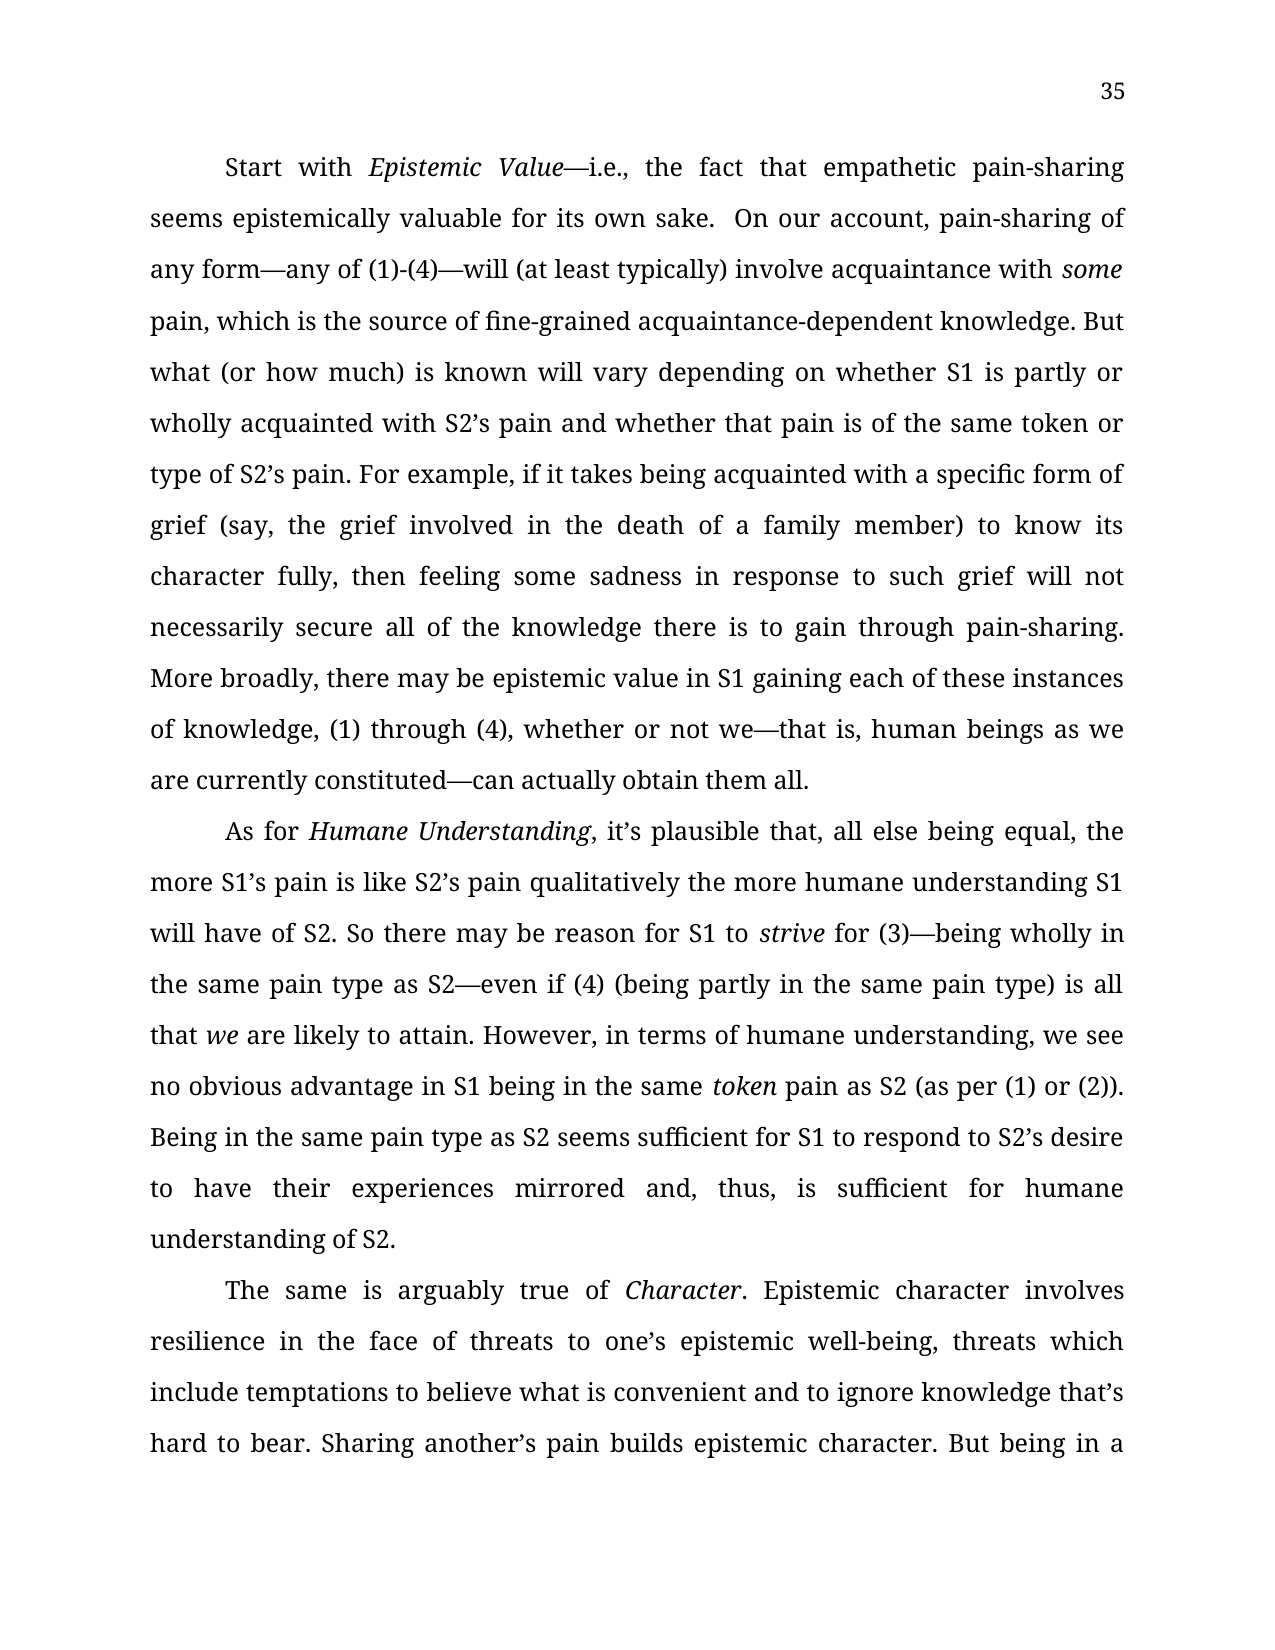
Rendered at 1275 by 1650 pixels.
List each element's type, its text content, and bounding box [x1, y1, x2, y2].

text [150, 1273, 1125, 1460]
text As for Humane Understanding, it’s plausible that, all else being equal, the more S1’s pain is like S2’s pain qualitatively the more humane understanding S1 will have of S2. So there may be reason for S1 to strive for (3)—being wholly in the same pain type as S2—even if (4) (being partly in the same pain type) is all that we are likely to attain. However, in terms of humane understanding, we see no obvious advantage in S1 being in the same token pain as S2 (as per (1) or (2)). Being in the same pain type as S2 seems sufficient for S1 to respond to S2’s desire to have their experiences mirrored and, thus, is sufficient for humane understanding of S2. [150, 813, 1125, 1256]
text Start with Epistemic Value—i.e., the fact that empathetic pain-sharing seems epistemically valuable for its own sake. On our account, pain-sharing of any form—any of (1)-(4)—will (at least typically) involve acquaintance with some pain, which is the source of fine-grained acquaintance-dependent knowledge. But what (or how much) is known will vary depending on whether S1 is partly or wholly acquainted with S2’s pain and whether that pain is of the same token or type of S2’s pain. For example, if it takes being acquainted with a specific form of grief (say, the grief involved in the death of a family member) to know its character fully, then feeling some sadness in response to such grief will not necessarily secure all of the knowledge there is to gain through pain-sharing. More broadly, there may be epistemic value in S1 gaining each of these instances of knowledge, (1) through (4), whether or not we—that is, human beings as we are currently constituted—can actually obtain them all. [150, 150, 1125, 797]
